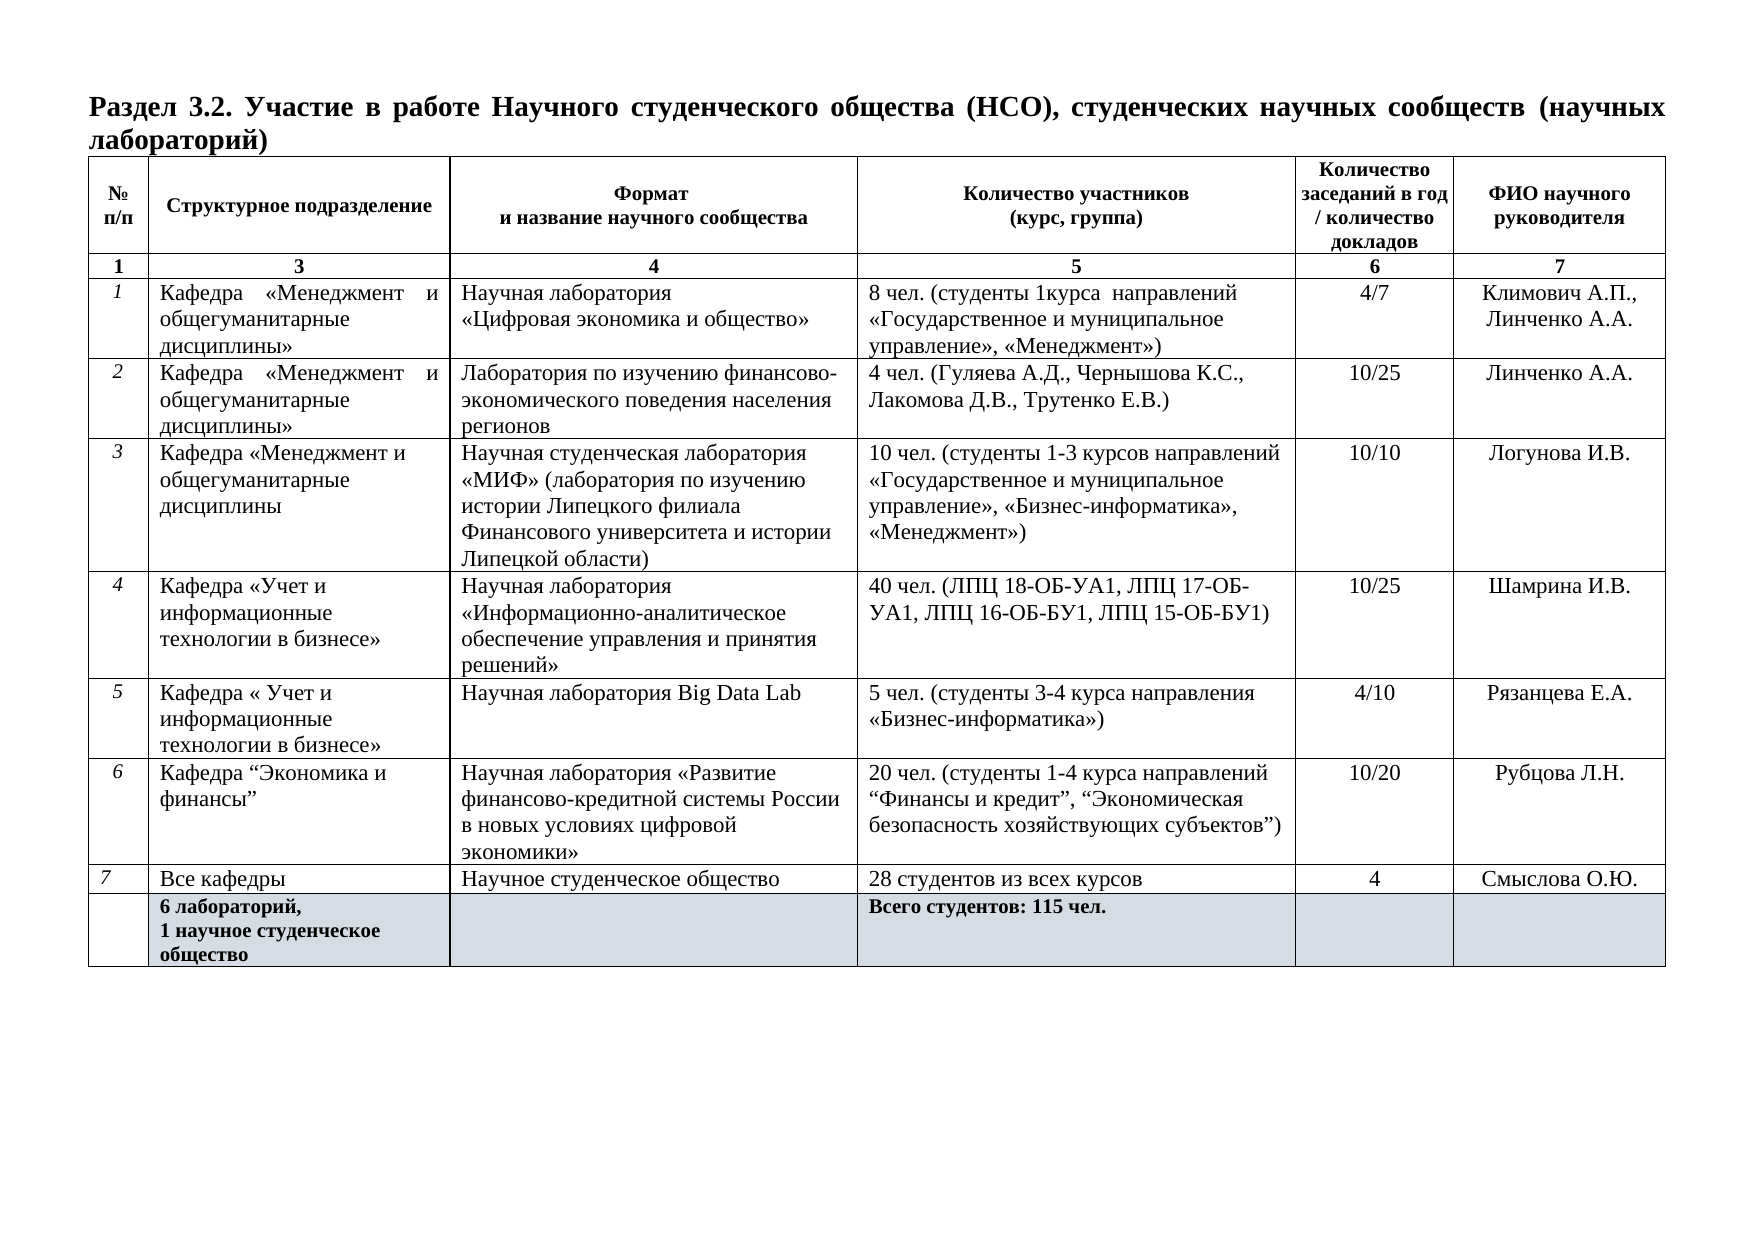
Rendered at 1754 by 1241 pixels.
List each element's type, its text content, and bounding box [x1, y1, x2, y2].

table_cell Кафедра «Менеджмент и общегуманитарные дисциплины» [149, 279, 449, 358]
table_cell 8 чел. (студенты 1курса направлений «Государственное и муниципальное управление», «Менеджмент») [858, 279, 1295, 358]
table_cell Кафедра “Экономика и финансы” [149, 759, 449, 864]
table_cell 4/7 [1296, 279, 1453, 358]
table_header Количество участников (курс, группа) [858, 157, 1295, 253]
table_cell 1 [89, 254, 148, 278]
table_cell Кафедра «Менеджмент и общегуманитарные дисциплины» [149, 359, 449, 438]
table_cell 10/25 [1296, 359, 1453, 438]
table_cell [89, 894, 148, 966]
subtitle Раздел 3.2. Участие в работе Научного студенческого общества (НСО), студенческих научных сообществ (научных лабораторий) [89, 89, 1665, 156]
table_header ФИО научного руководителя [1454, 157, 1665, 253]
table_cell 4 [1296, 865, 1453, 893]
table_cell 10 чел. (студенты 1-3 курсов направлений «Государственное и муниципальное управление», «Бизнес-информатика», «Менеджмент») [858, 439, 1295, 571]
table_cell Научная лаборатория «Развитие финансово-кредитной системы России в новых условиях цифровой экономики» [451, 759, 857, 864]
table_cell 6 лабораторий, 1 научное студенческое общество [149, 894, 449, 966]
table_cell Всего студентов: 115 чел. [858, 894, 1295, 966]
table_cell 40 чел. (ЛПЦ 18-ОБ-УА1, ЛПЦ 17-ОБ-УА1, ЛПЦ 16-ОБ-БУ1, ЛПЦ 15-ОБ-БУ1) [858, 572, 1295, 678]
table_header Структурное подразделение [149, 157, 449, 253]
table_cell 1 [89, 279, 148, 358]
table_cell [1454, 894, 1665, 966]
table_cell Научная студенческая лаборатория «МИФ» (лаборатория по изучению истории Липецкого филиала Финансового университета и истории Липецкой области) [451, 439, 857, 571]
table_cell 20 чел. (студенты 1-4 курса направлений “Финансы и кредит”, “Экономическая безопасность хозяйствующих субъектов”) [858, 759, 1295, 864]
table_cell Смыслова О.Ю. [1454, 865, 1665, 893]
table_cell 3 [89, 439, 148, 571]
table_cell 7 [89, 865, 148, 893]
table_cell 28 студентов из всех курсов [858, 865, 1295, 893]
table_cell Все кафедры [149, 865, 449, 893]
table_cell [451, 894, 857, 966]
table_cell 10/25 [1296, 572, 1453, 678]
table_cell 5 [89, 679, 148, 758]
table_cell Климович А.П., Линченко А.А. [1454, 279, 1665, 358]
table_cell Кафедра « Учет и информационные технологии в бизнесе» [149, 679, 449, 758]
table_cell Кафедра «Менеджмент и общегуманитарные дисциплины [149, 439, 449, 571]
table_cell 4 [451, 254, 857, 278]
table_cell 6 [1296, 254, 1453, 278]
table_cell 4/10 [1296, 679, 1453, 758]
table_cell 4 чел. (Гуляева А.Д., Чернышова К.С., Лакомова Д.В., Трутенко Е.В.) [858, 359, 1295, 438]
table_cell Кафедра «Учет и информационные технологии в бизнесе» [149, 572, 449, 678]
table_cell Научная лаборатория Big Data Lab [451, 679, 857, 758]
table_cell Логунова И.В. [1454, 439, 1665, 571]
table_cell Научная лаборатория «Цифровая экономика и общество» [451, 279, 857, 358]
table_cell 3 [149, 254, 449, 278]
table_cell 2 [89, 359, 148, 438]
table_cell Лаборатория по изучению финансово-экономического поведения населения регионов [451, 359, 857, 438]
table_cell Шамрина И.В. [1454, 572, 1665, 678]
table_cell [1296, 894, 1453, 966]
table_header Количество заседаний в год / количество докладов [1296, 157, 1453, 253]
table_header Формат и название научного сообщества [451, 157, 857, 253]
table_cell 5 чел. (студенты 3-4 курса направления «Бизнес-информатика») [858, 679, 1295, 758]
table_cell Научная лаборатория «Информационно-аналитическое обеспечение управления и принятия решений» [451, 572, 857, 678]
table_cell Научное студенческое общество [451, 865, 857, 893]
table_cell 10/10 [1296, 439, 1453, 571]
table_cell Рубцова Л.Н. [1454, 759, 1665, 864]
table_cell 6 [89, 759, 148, 864]
table_cell 4 [89, 572, 148, 678]
table_header № п/п [89, 157, 148, 253]
table_cell Линченко А.А. [1454, 359, 1665, 438]
table_cell 5 [858, 254, 1295, 278]
table_cell 10/20 [1296, 759, 1453, 864]
table_cell 7 [1454, 254, 1665, 278]
table_cell Рязанцева Е.А. [1454, 679, 1665, 758]
